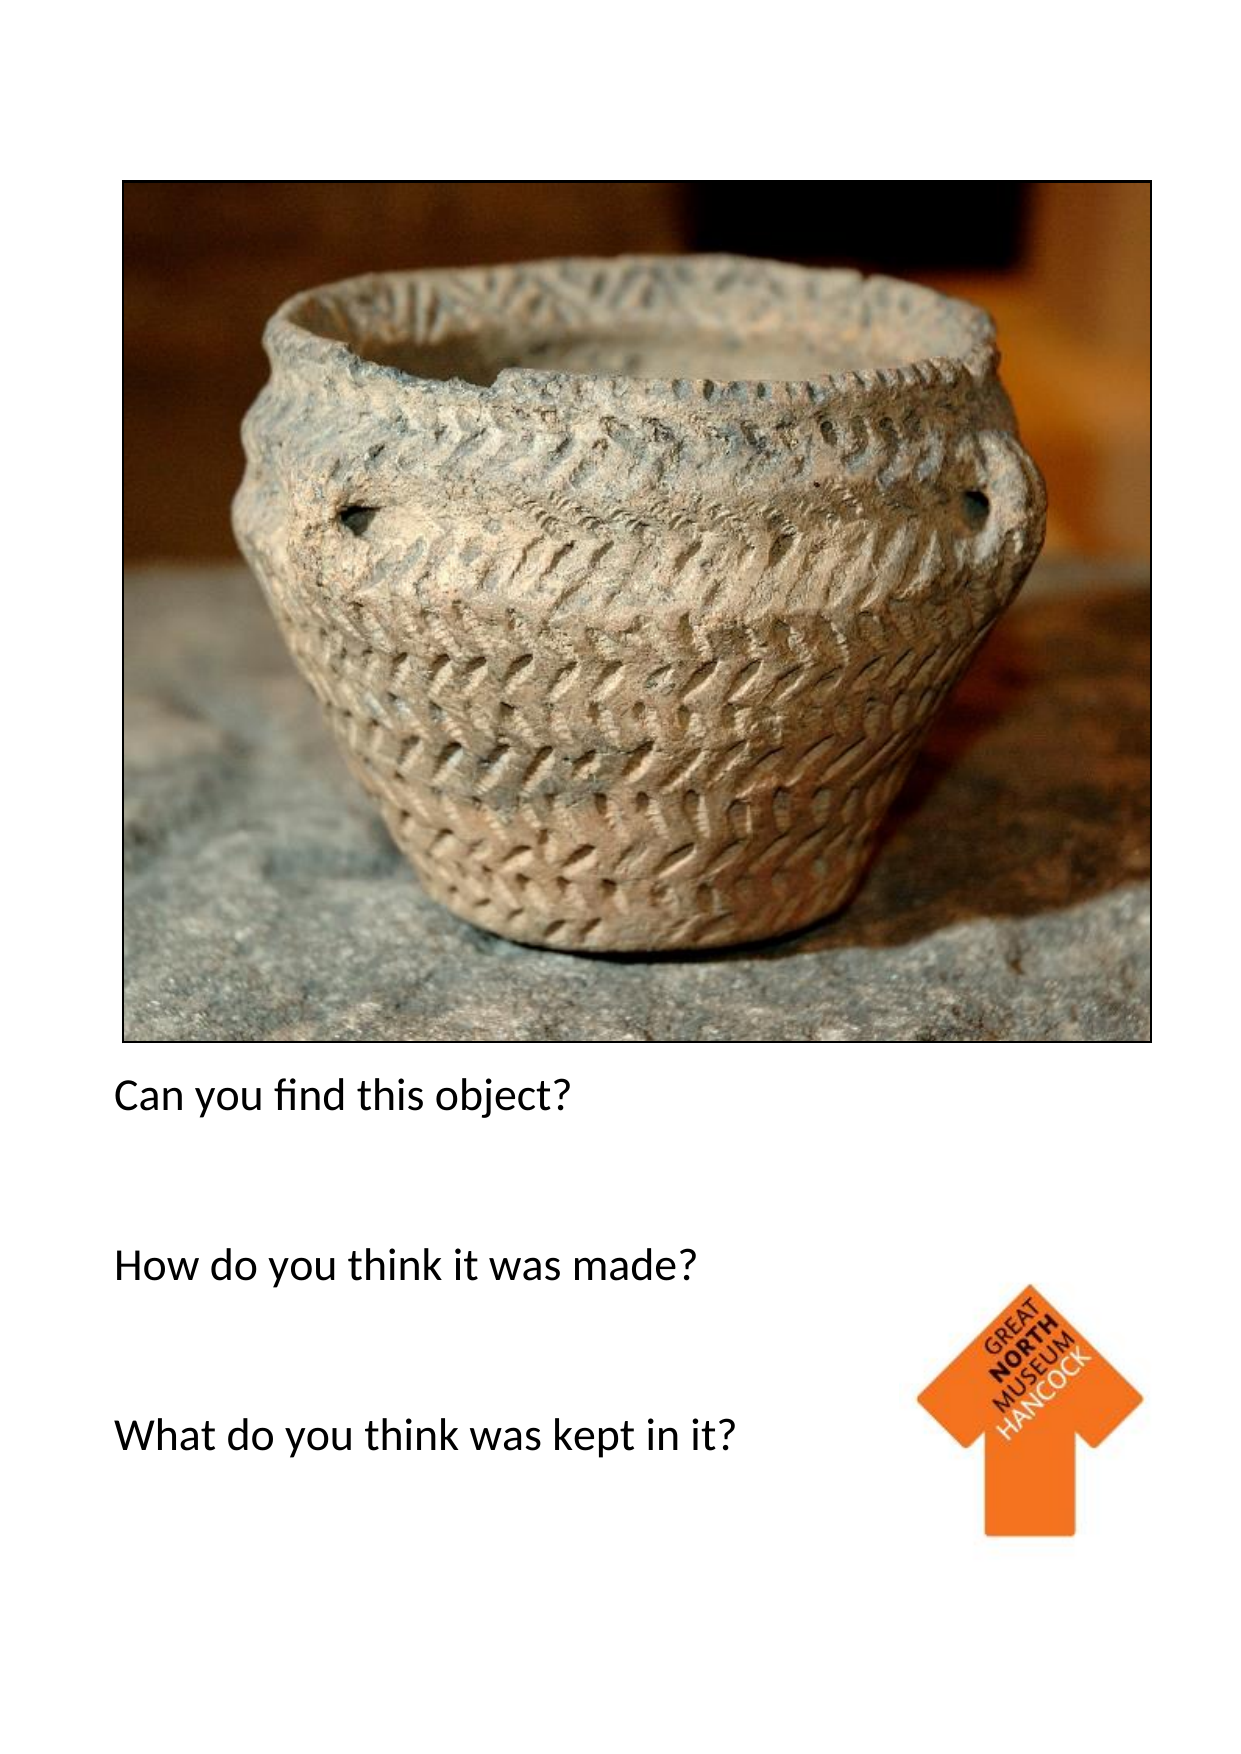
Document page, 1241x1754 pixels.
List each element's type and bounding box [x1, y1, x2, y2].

picture [124, 183, 1150, 1041]
picture [899, 1258, 1183, 1566]
